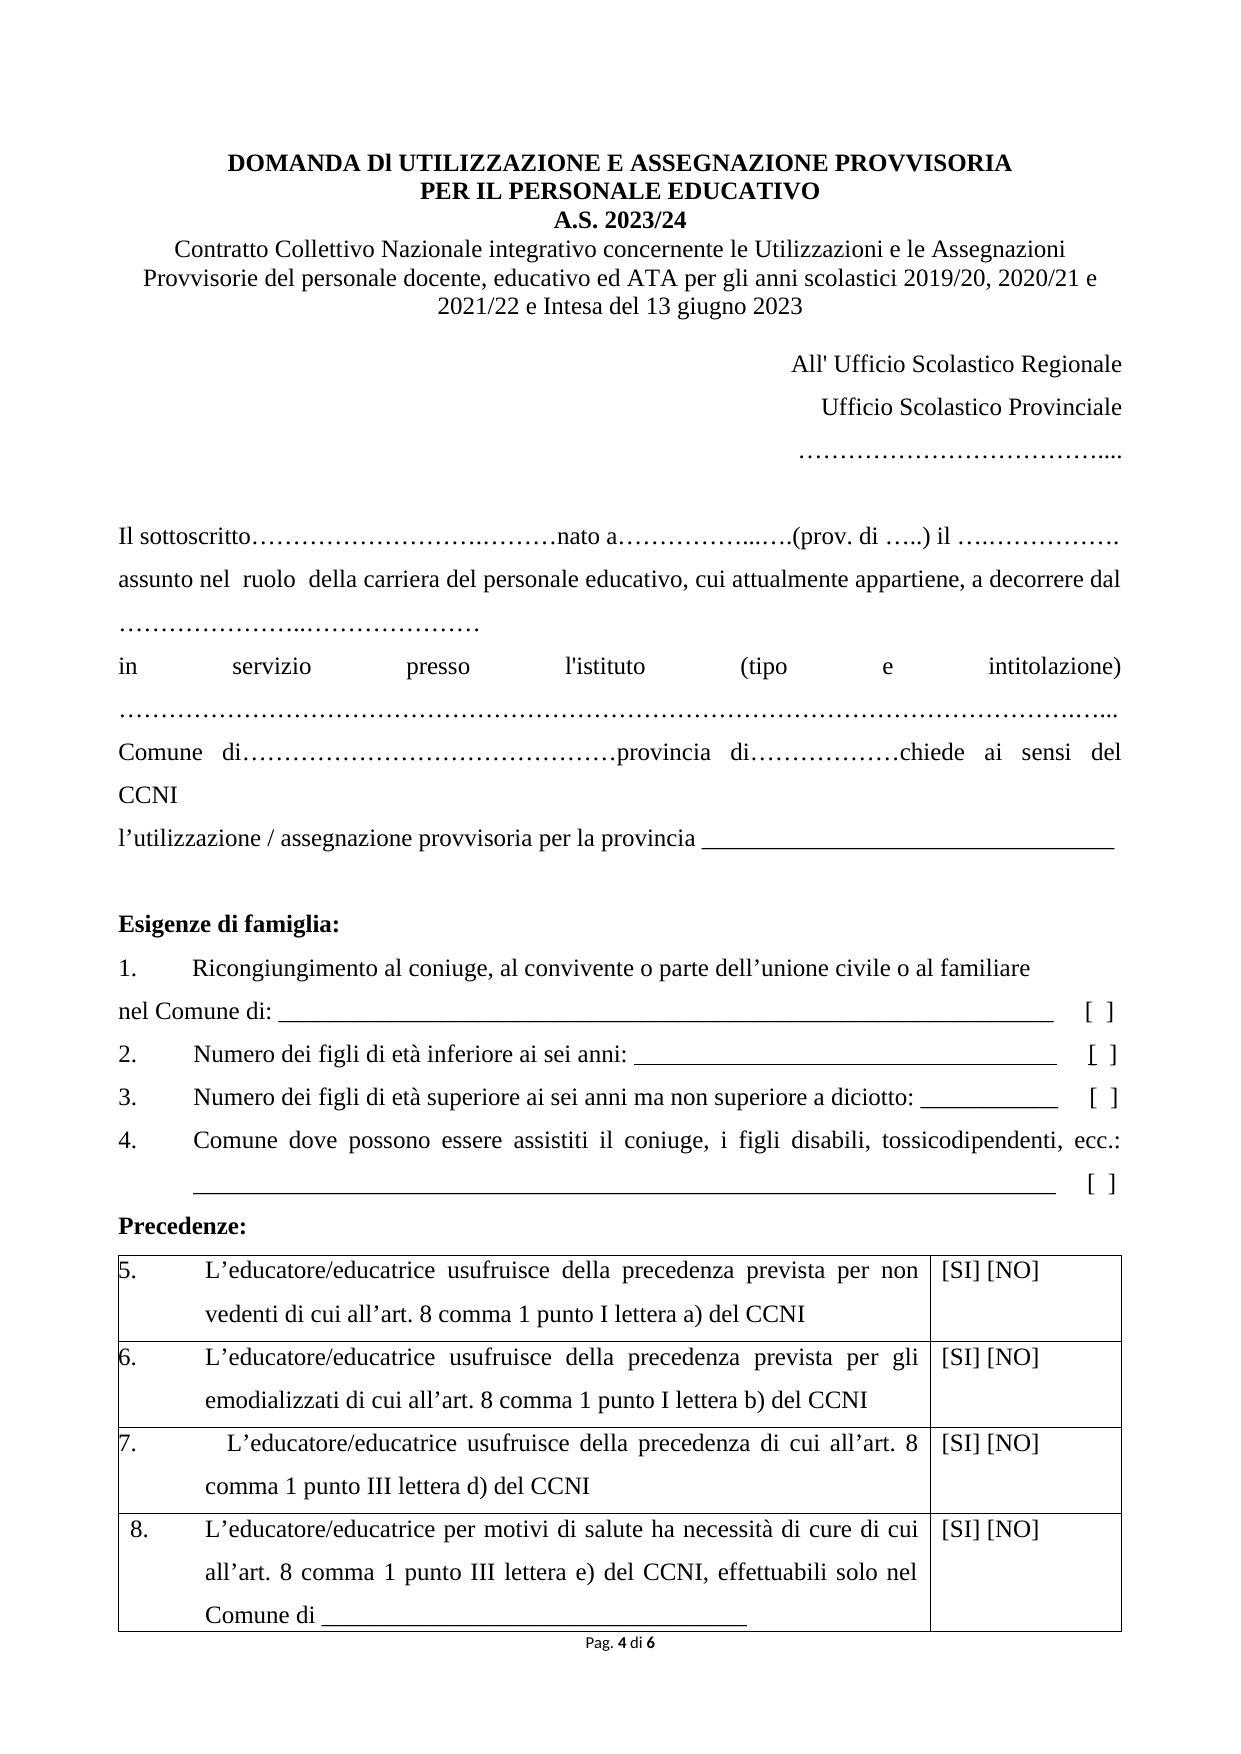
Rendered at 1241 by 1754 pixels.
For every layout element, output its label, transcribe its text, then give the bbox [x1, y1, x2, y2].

text in servizio presso l'istituto (tipo e intitolazione) …………………………………………………………………………………………………….…... [118, 651, 1122, 723]
text l’utilizzazione / assegnazione provvisoria per la provincia _________________________________ [118, 823, 1122, 852]
list Comune dove possono essere assistiti il coniuge, i figli disabili, tossicodipendenti, ecc.: _____________________________________________________________________ [ ] [118, 1125, 1122, 1197]
text Precedenze: [118, 1211, 1122, 1240]
text Ufficio Scolastico Provinciale [118, 392, 1122, 421]
text A.S. 2023/24 [118, 205, 1122, 234]
table_header [SI] [NO] [931, 1256, 1121, 1341]
text DOMANDA Dl UTILIZZAZIONE E ASSEGNAZIONE PROVVISORIA [118, 148, 1122, 176]
text Contratto Collettivo Nazionale integrativo concernente le Utilizzazioni e le Assegnazioni Provvisorie del personale docente, educativo ed ATA per gli anni scolastici 2019/20, 2020/21 e 2021/22 e Intesa del 13 giugno 2023 [118, 234, 1122, 320]
list Ricongiungimento al coniuge, al convivente o parte dell’unione civile o al familiare [118, 953, 1122, 981]
text PER IL PERSONALE EDUCATIVO [118, 176, 1122, 205]
text Comune di………………………………………provincia di………………chiede ai sensi del CCNI [118, 737, 1122, 809]
table_header L’educatore/educatrice usufruisce della precedenza prevista per non vedenti di cui all’art. 8 comma 1 punto I lettera a) del CCNI [119, 1256, 930, 1341]
text All' Ufficio Scolastico Regionale [118, 349, 1122, 378]
text assunto nel ruolo della carriera del personale educativo, cui attualmente appartiene, a decorrere dal …………………..………………… [118, 564, 1122, 636]
table_cell [SI] [NO] [931, 1514, 1121, 1631]
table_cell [119, 1514, 930, 1631]
text nel Comune di: ______________________________________________________________ [ ] [118, 996, 1122, 1024]
text ……………………………….... [118, 435, 1122, 464]
text Esigenze di famiglia: [118, 909, 1122, 938]
list Numero dei figli di età superiore ai sei anni ma non superiore a diciotto: ___________ [ ] [118, 1082, 1122, 1111]
table_cell L’educatore/educatrice usufruisce della precedenza prevista per gli emodializzati di cui all’art. 8 comma 1 punto I lettera b) del CCNI [119, 1342, 930, 1427]
table_cell [SI] [NO] [931, 1342, 1121, 1427]
table_cell [SI] [NO] [931, 1428, 1121, 1513]
text Il sottoscritto……………………….………nato a……………...….(prov. di …..) il ….……………. [118, 521, 1122, 550]
list Numero dei figli di età inferiore ai sei anni: [ ] [118, 1039, 1122, 1068]
table_cell L’educatore/educatrice usufruisce della precedenza di cui all’art. 8 comma 1 punto III lettera d) del CCNI [119, 1428, 930, 1513]
